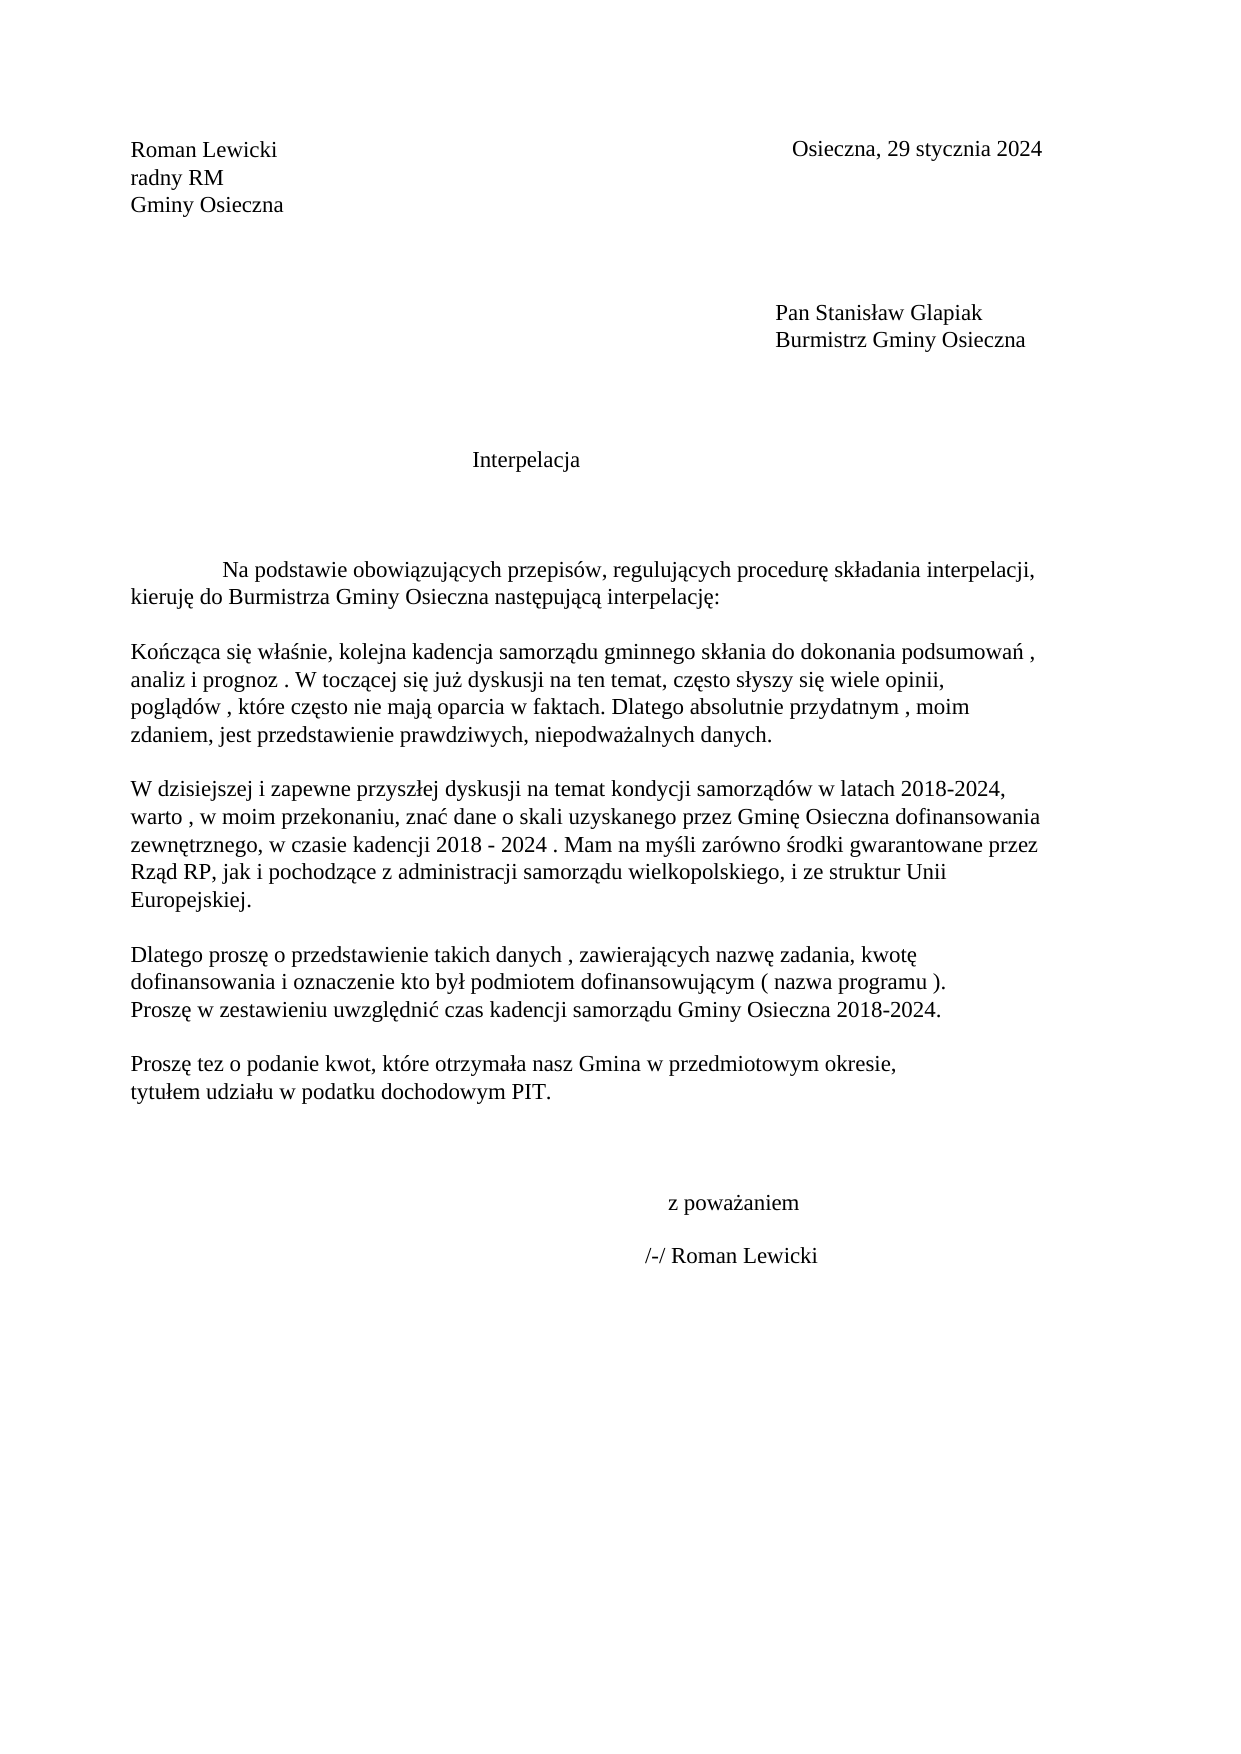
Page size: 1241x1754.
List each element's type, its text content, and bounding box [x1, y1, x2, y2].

text Kończąca się właśnie, kolejna kadencja samorządu gminnego skłania do dokonania podsumowań , analiz i prognoz . W toczącej się już dyskusji na ten temat, często słyszy się wiele opinii, poglądów , które często nie mają oparcia w faktach. Dlatego absolutnie przydatnym , moim zdaniem, jest przedstawienie prawdziwych, niepodważalnych danych. [130, 638, 1104, 747]
text Interpelacja [472, 446, 1104, 472]
text Na podstawie obowiązujących przepisów, regulujących procedurę składania interpelacji, kieruję do Burmistrza Gminy Osieczna następującą interpelację: [130, 556, 1104, 610]
text /-/ Roman Lewicki [130, 1242, 1104, 1269]
text W dzisiejszej i zapewne przyszłej dyskusji na temat kondycji samorządów w latach 2018-2024, warto , w moim przekonaniu, znać dane o skali uzyskanego przez Gminę Osieczna dofinansowania zewnętrznego, w czasie kadencji 2018 - 2024 . Mam na myśli zarówno środki gwarantowane przez Rząd RP, jak i pochodzące z administracji samorządu wielkopolskiego, i ze struktur Unii Europejskiej. [130, 776, 1104, 912]
text Dlatego proszę o przedstawienie takich danych , zawierających nazwę zadania, kwotę dofinansowania i oznaczenie kto był podmiotem dofinansowującym ( nazwa programu ). Proszę w zestawieniu uwzględnić czas kadencji samorządu Gminy Osieczna 2018-2024. [130, 941, 1104, 1022]
text Pan Stanisław Glapiak Burmistrz Gminy Osieczna [775, 298, 1089, 352]
text Roman Lewicki radny RM Gminy Osieczna [130, 136, 300, 217]
text Proszę tez o podanie kwot, które otrzymała nasz Gmina w przedmiotowym okresie, tytułem udziału w podatku dochodowym PIT. [130, 1051, 1104, 1104]
text z poważaniem [668, 1189, 1104, 1215]
text Osieczna, 29 stycznia 2024 [792, 135, 1064, 161]
